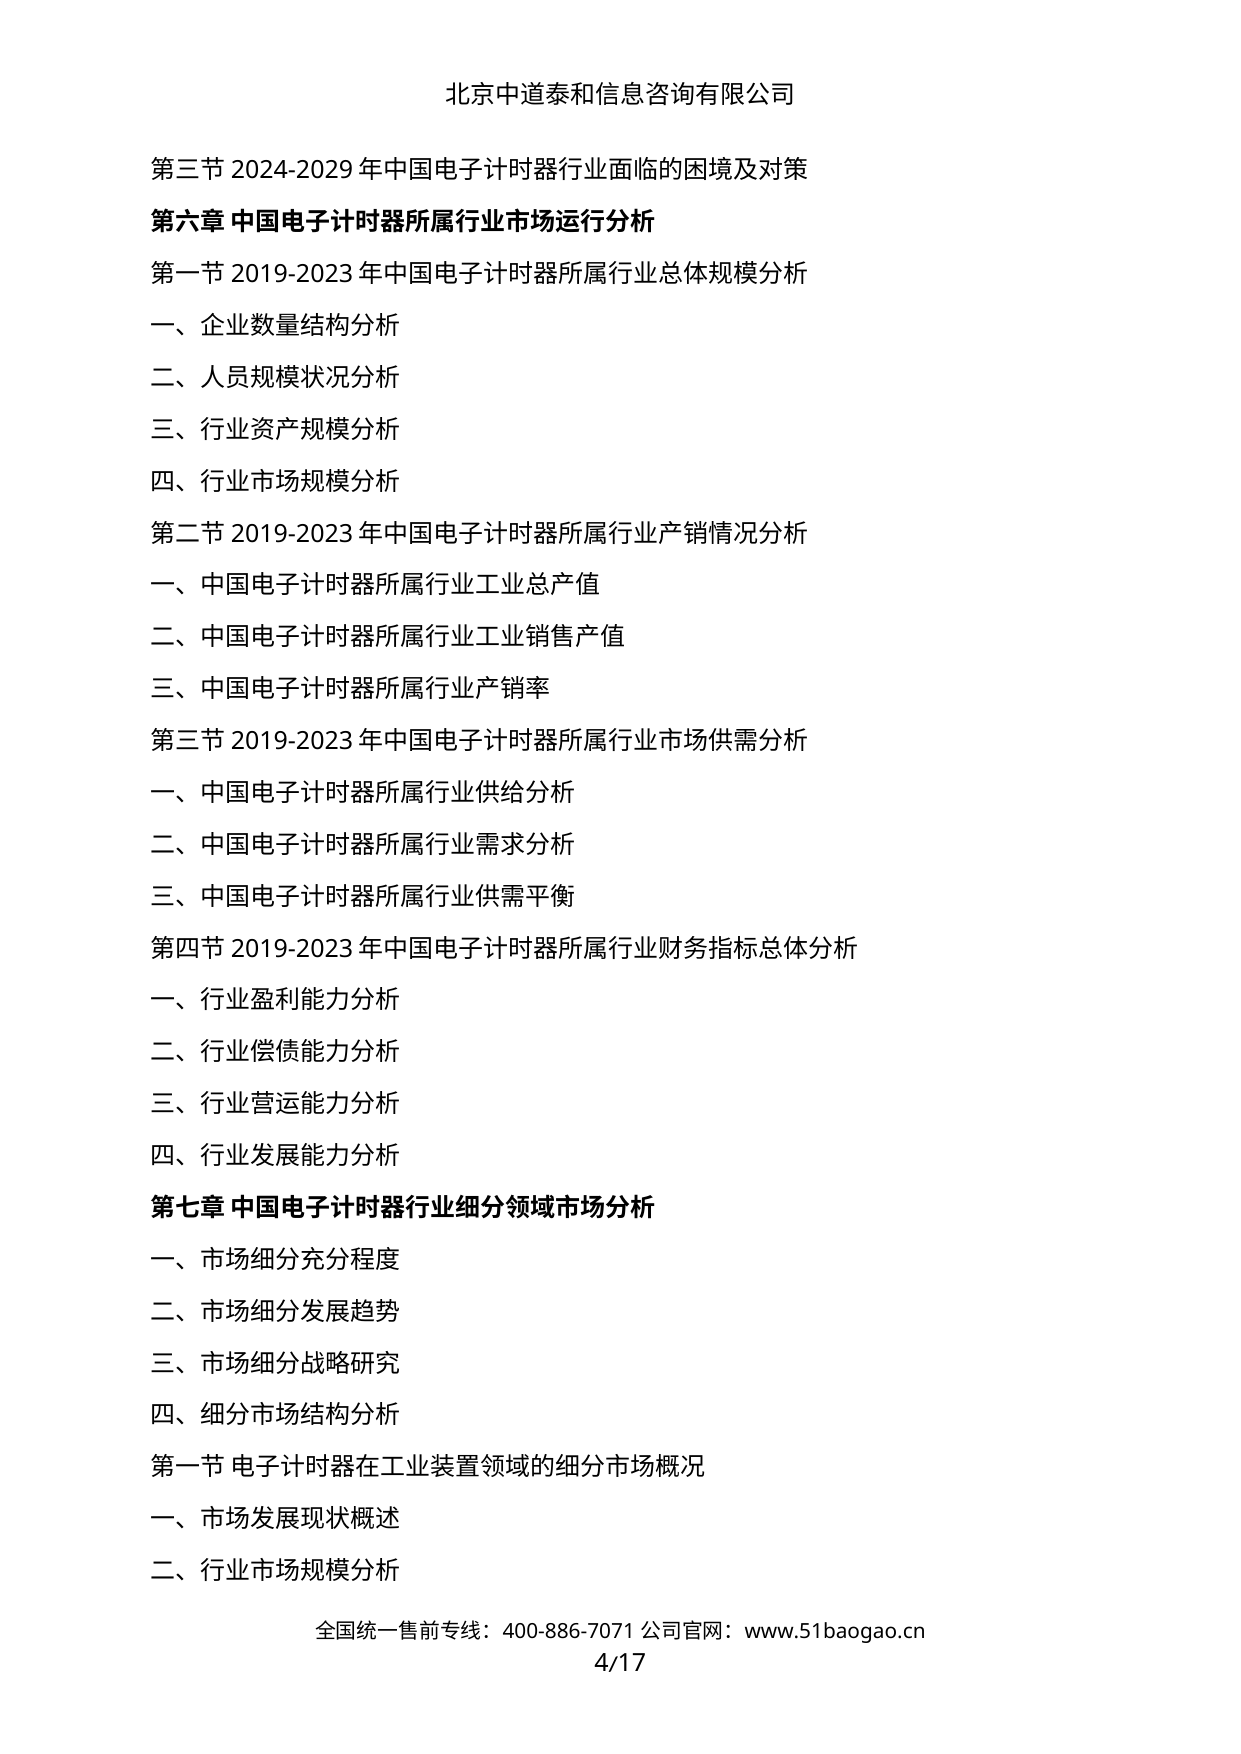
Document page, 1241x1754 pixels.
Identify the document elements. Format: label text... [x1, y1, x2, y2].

text 一、行业盈利能力分析 [150, 980, 1090, 1016]
text 一、企业数量结构分析 [150, 306, 1090, 342]
text 四、行业发展能力分析 [150, 1136, 1090, 1172]
text 二、行业市场规模分析 [150, 1551, 1090, 1587]
text 三、行业资产规模分析 [150, 409, 1090, 446]
text 二、市场细分发展趋势 [150, 1291, 1090, 1327]
text 第二节 2019-2023年中国电子计时器所属行业产销情况分析 [150, 513, 1090, 549]
text 三、中国电子计时器所属行业供需平衡 [150, 876, 1090, 912]
text 二、人员规模状况分析 [150, 357, 1090, 394]
text 第三节 2019-2023年中国电子计时器所属行业市场供需分析 [150, 721, 1090, 757]
text 二、中国电子计时器所属行业需求分析 [150, 824, 1090, 861]
text 第一节 2019-2023年中国电子计时器所属行业总体规模分析 [150, 254, 1090, 290]
text 四、细分市场结构分析 [150, 1395, 1090, 1431]
text 一、中国电子计时器所属行业工业总产值 [150, 565, 1090, 601]
text 第一节 电子计时器在工业装置领域的细分市场概况 [150, 1447, 1090, 1483]
text 第三节 2024-2029年中国电子计时器行业面临的困境及对策 [150, 150, 1090, 186]
text 三、市场细分战略研究 [150, 1343, 1090, 1379]
text 二、中国电子计时器所属行业工业销售产值 [150, 617, 1090, 653]
text 第四节 2019-2023年中国电子计时器所属行业财务指标总体分析 [150, 928, 1090, 964]
text 三、行业营运能力分析 [150, 1084, 1090, 1120]
text 一、中国电子计时器所属行业供给分析 [150, 772, 1090, 809]
text 四、行业市场规模分析 [150, 461, 1090, 497]
text 一、市场细分充分程度 [150, 1239, 1090, 1276]
text 二、行业偿债能力分析 [150, 1032, 1090, 1068]
text 第六章 中国电子计时器所属行业市场运行分析 [150, 202, 1090, 238]
text 第七章 中国电子计时器行业细分领域市场分析 [150, 1187, 1090, 1224]
text 三、中国电子计时器所属行业产销率 [150, 669, 1090, 705]
text 一、市场发展现状概述 [150, 1499, 1090, 1535]
